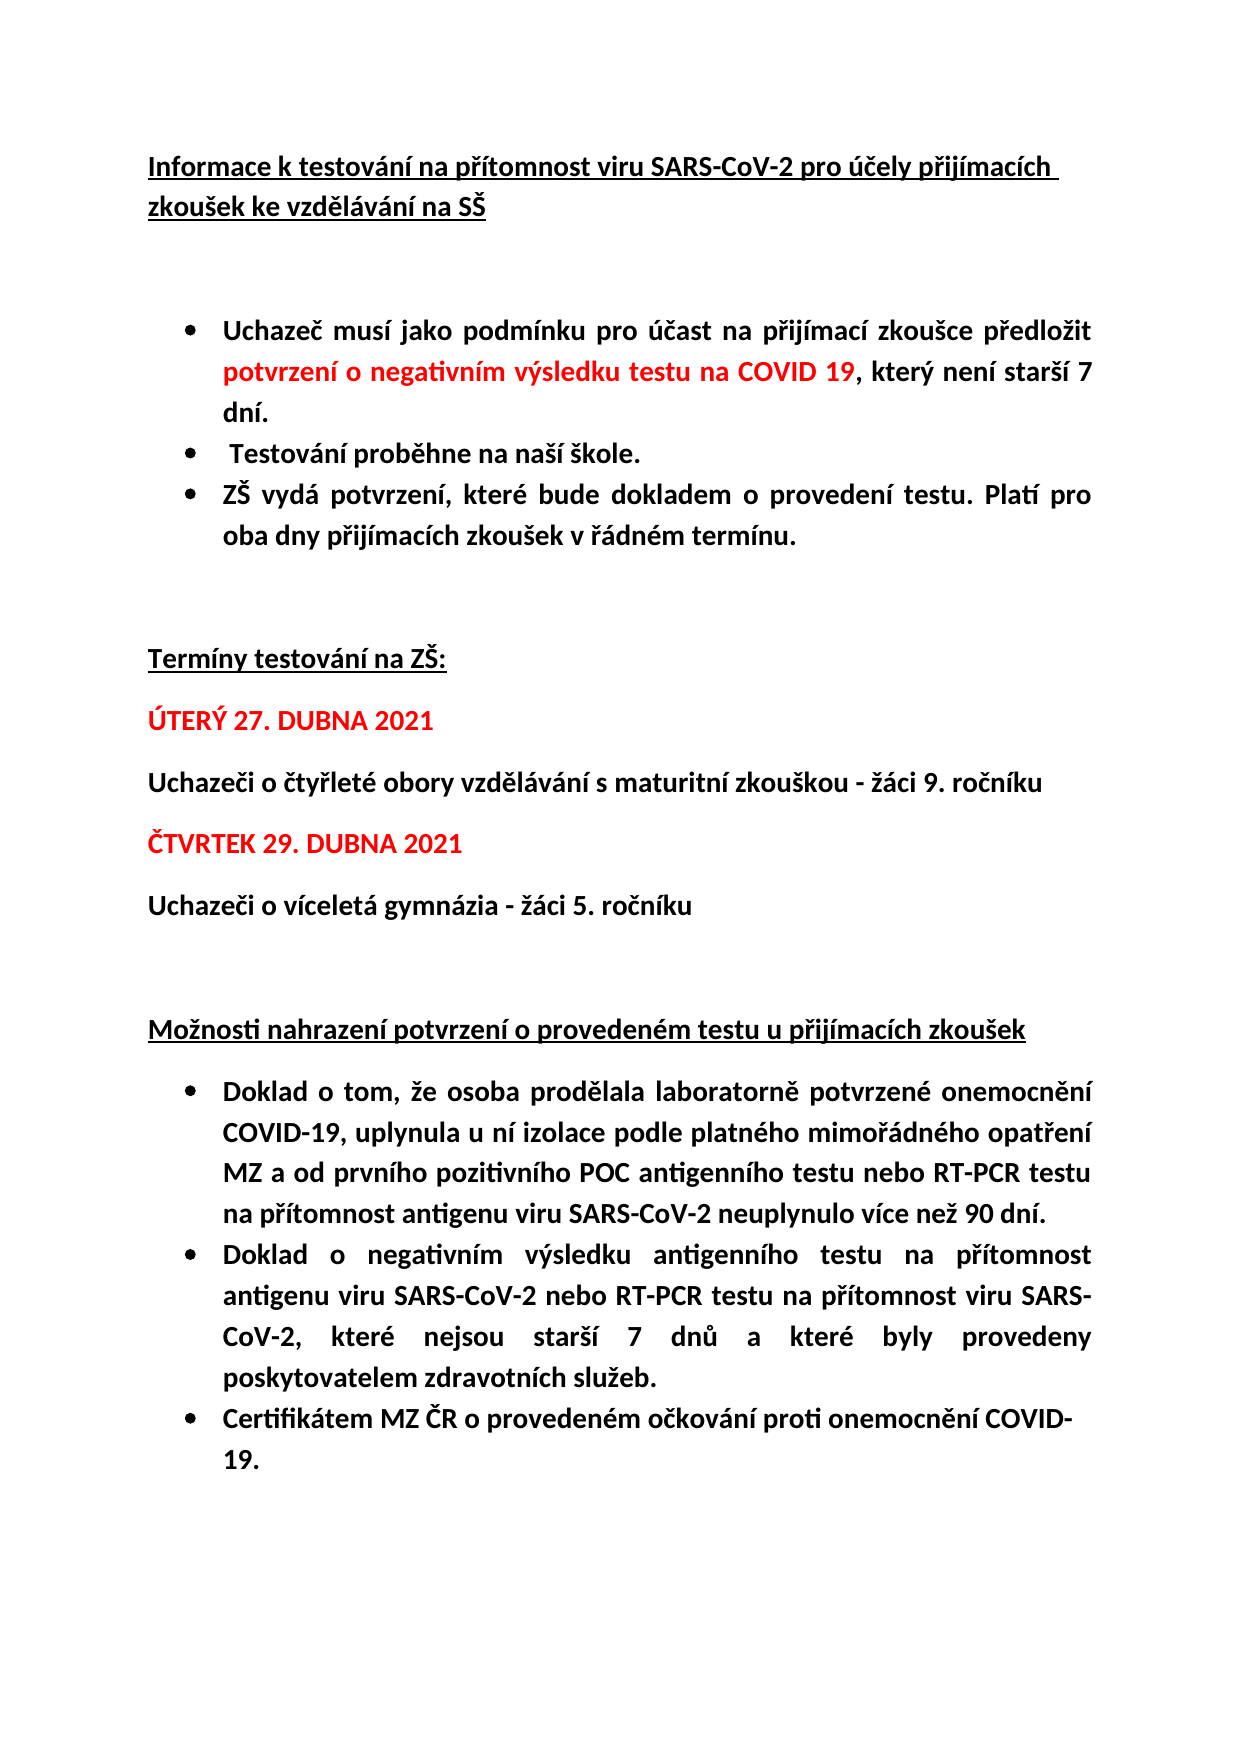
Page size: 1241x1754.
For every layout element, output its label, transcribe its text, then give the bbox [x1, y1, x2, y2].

list Doklad o negativním výsledku antigenního testu na přítomnost antigenu viru SARS-CoV-2 nebo RT-PCR testu na přítomnost viru SARS-CoV-2, které nejsou starší 7 dnů a které byly provedeny poskytovatelem zdravotních služeb. [185, 1236, 1093, 1395]
text ÚTERÝ 27. DUBNA 2021 [148, 702, 1093, 738]
list ZŠ vydá potvrzení, které bude dokladem o provedení testu. Platí pro oba dny přijímacích zkoušek v řádném termínu. [185, 476, 1093, 552]
text Možnosti nahrazení potvrzení o provedeném testu u přijímacích zkoušek [148, 1011, 1093, 1047]
text Uchazeči o čtyřleté obory vzdělávání s maturitní zkouškou - žáci 9. ročníku [148, 764, 1093, 799]
text ČTVRTEK 29. DUBNA 2021 [148, 826, 1093, 861]
list Testování proběhne na naší škole. [185, 435, 1093, 471]
text Informace k testování na přítomnost viru SARS-CoV-2 pro účely přijímacích zkoušek ke vzdělávání na SŠ [148, 148, 1093, 224]
text Uchazeči o víceletá gymnázia - žáci 5. ročníku [148, 887, 1093, 923]
list Doklad o tom, že osoba prodělala laboratorně potvrzené onemocnění COVID-19, uplynula u ní izolace podle platného mimořádného opatření MZ a od prvního pozitivního POC antigenního testu nebo RT-PCR testu na přítomnost antigenu viru SARS-CoV-2 neuplynulo více než 90 dní. [185, 1073, 1093, 1231]
list Certifikátem MZ ČR o provedeném očkování proti onemocnění COVID-19. [185, 1400, 1093, 1477]
text Termíny testování na ZŠ: [148, 640, 1093, 676]
list Uchazeč musí jako podmínku pro účast na přijímací zkoušce předložit potvrzení o negativním výsledku testu na COVID 19, který není starší 7 dní. [185, 312, 1093, 429]
